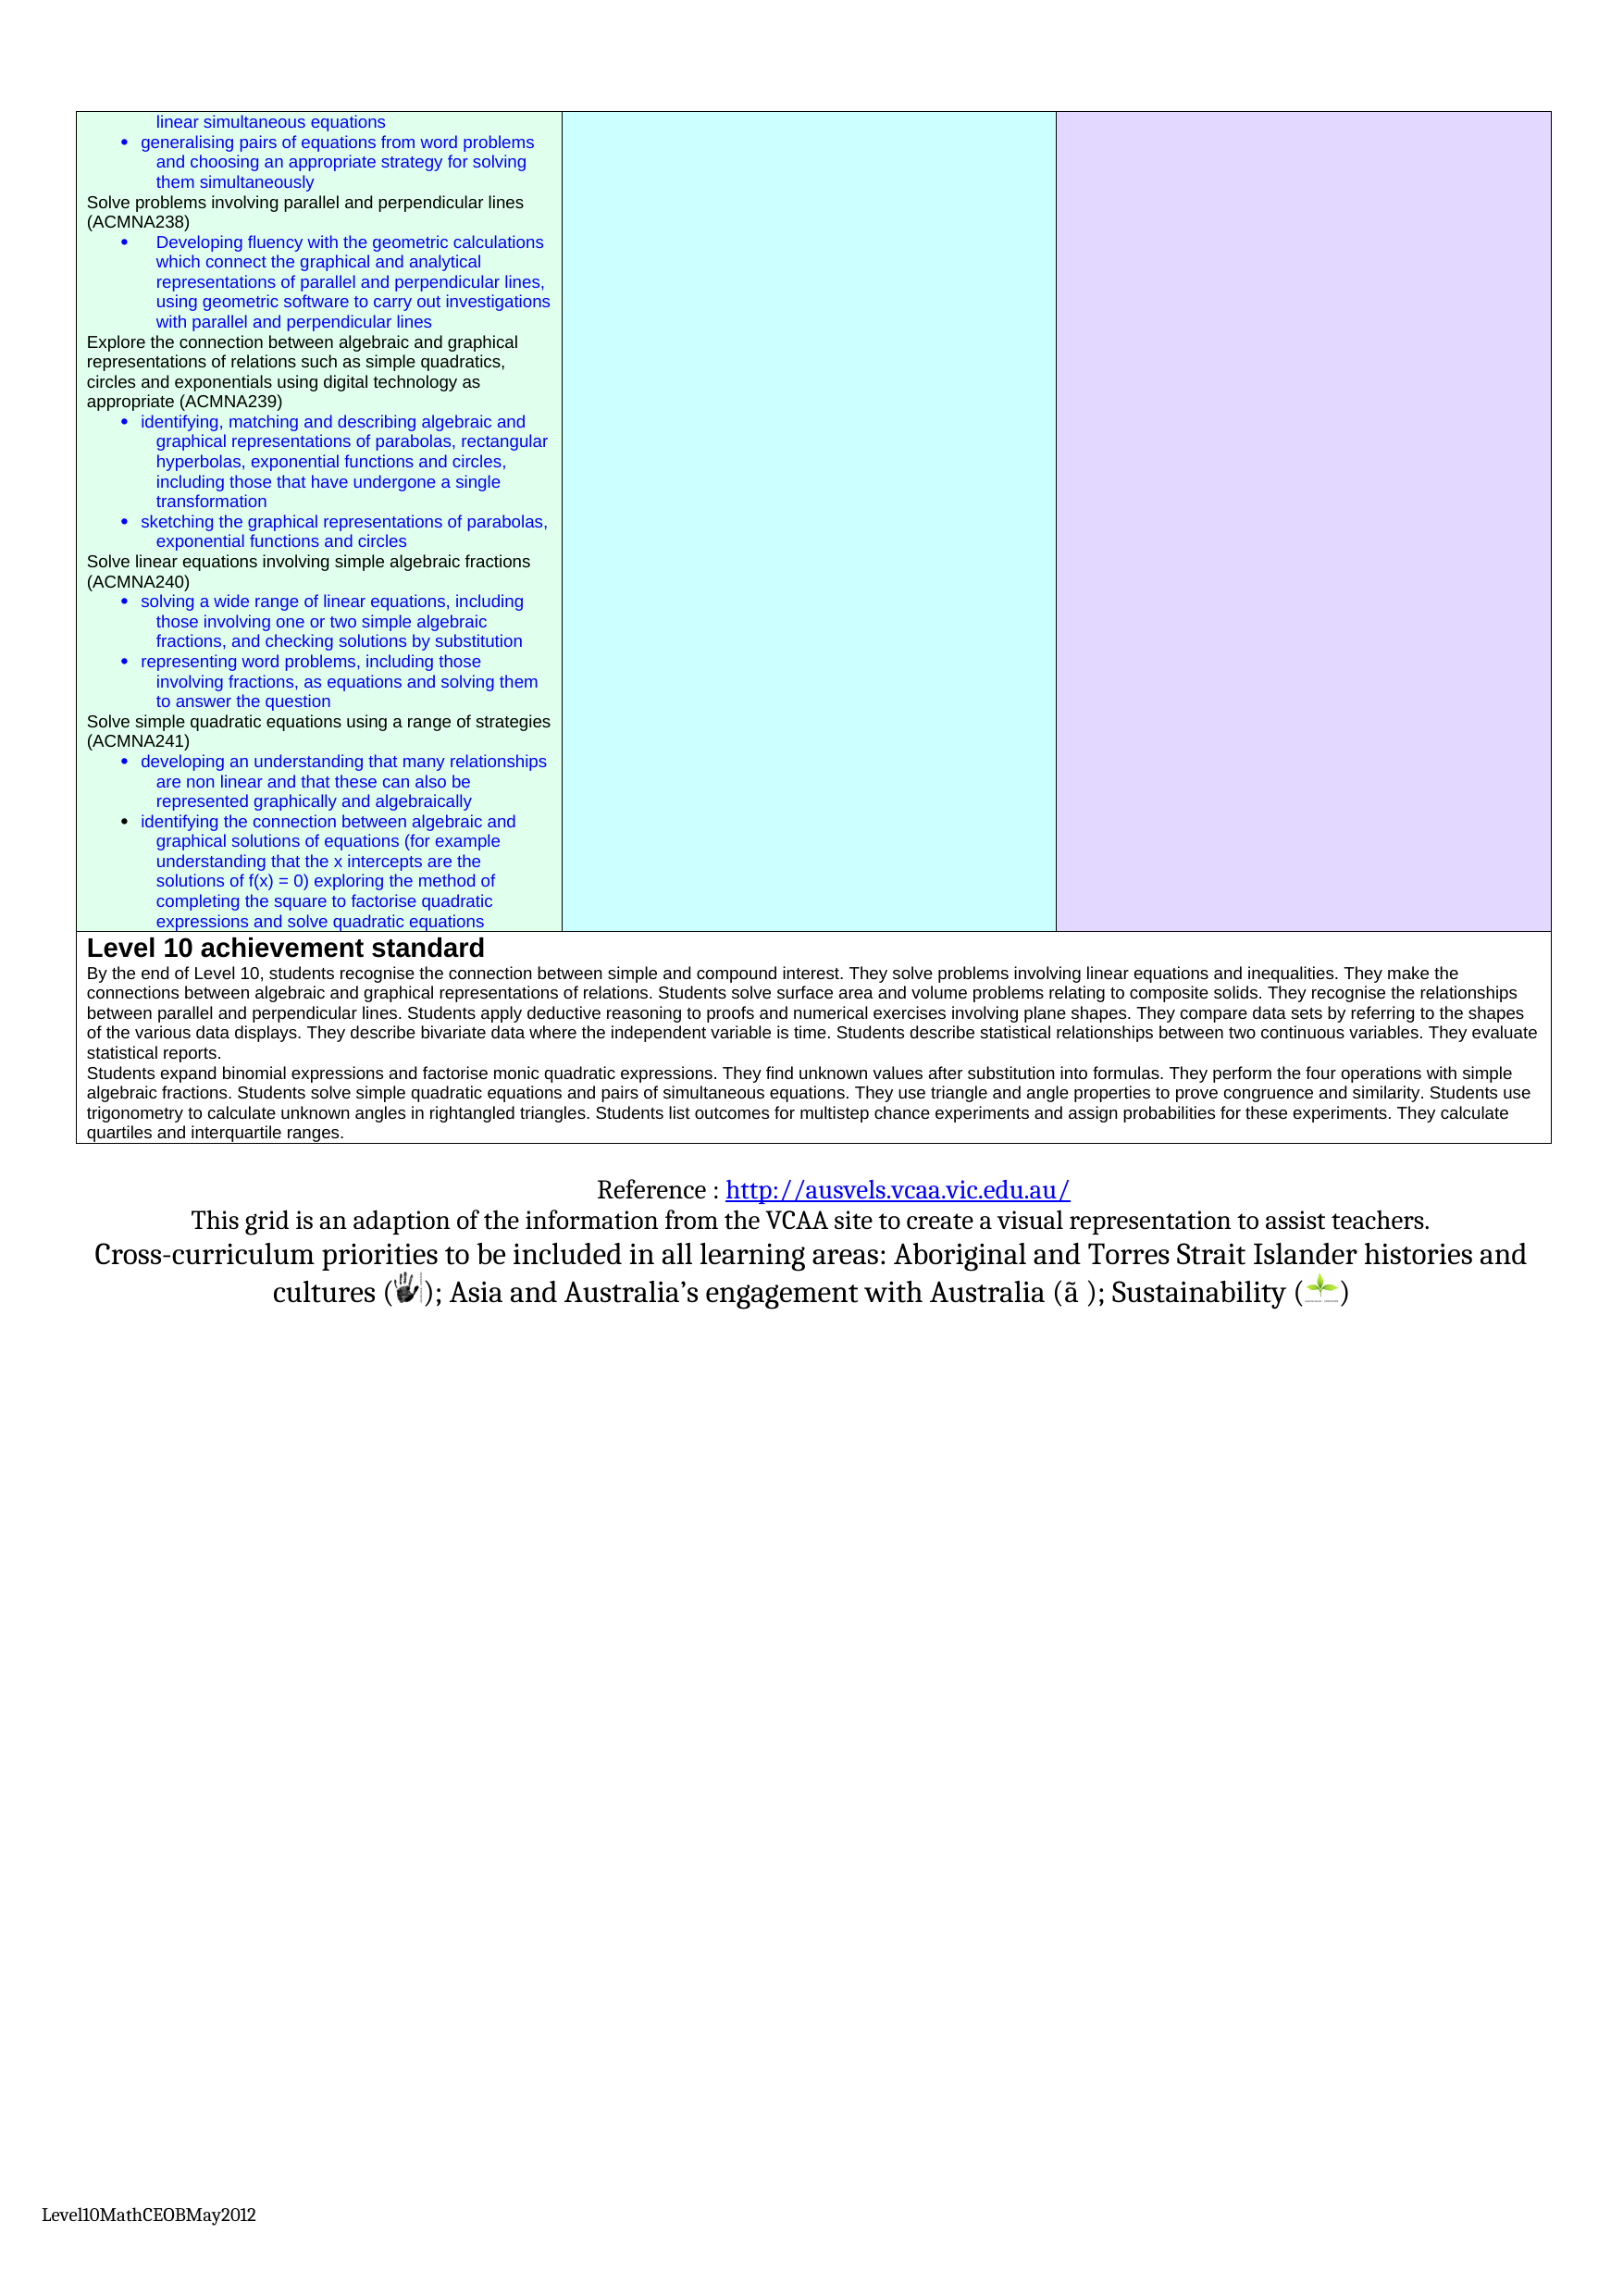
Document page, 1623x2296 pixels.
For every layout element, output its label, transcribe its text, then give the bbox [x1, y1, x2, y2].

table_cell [563, 112, 1056, 931]
text Reference : http://ausvels.vcaa.vic.edu.au/ [527, 1174, 1581, 1206]
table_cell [77, 112, 562, 931]
text Cross-curriculum priorities to be included in all learning areas: Aboriginal and Torres Strait Islander histories and cultures (); Asia and Australia’s engagement with Australia (ã ); Sustainability () [42, 1236, 1581, 1310]
picture [1305, 1272, 1339, 1303]
table_cell Level 10 achievement standard By the end of Level 10, students recognise the connection between simple and compound interest. They solve problems involving linear equations and inequalities. They make the connections between algebraic and graphical representations of relations. Students solve surface area and volume problems relating to composite solids. They recognise the relationships between parallel and perpendicular lines. Students apply deductive reasoning to proofs and numerical exercises involving plane shapes. They compare data sets by referring to the shapes of the various data displays. They describe bivariate data where the independent variable is time. Students describe statistical relationships between two continuous variables. They evaluate statistical reports. Students expand binomial expressions and factorise monic quadratic expressions. They find unknown values after substitution into formulas. They perform the four operations with simple algebraic fractions. Students solve simple quadratic equations and pairs of simultaneous equations. They use triangle and angle properties to prove congruence and similarity. Students use trigonometry to calculate unknown angles in right­angled triangles. Students list outcomes for multi­step chance experiments and assign probabilities for these experiments. They calculate quartiles and inter­quartile ranges. [77, 932, 1551, 1142]
text This grid is an adaption of the information from the VCAA site to create a visual representation to assist teachers. [42, 1206, 1581, 1236]
picture [394, 1272, 423, 1303]
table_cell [1057, 112, 1551, 931]
